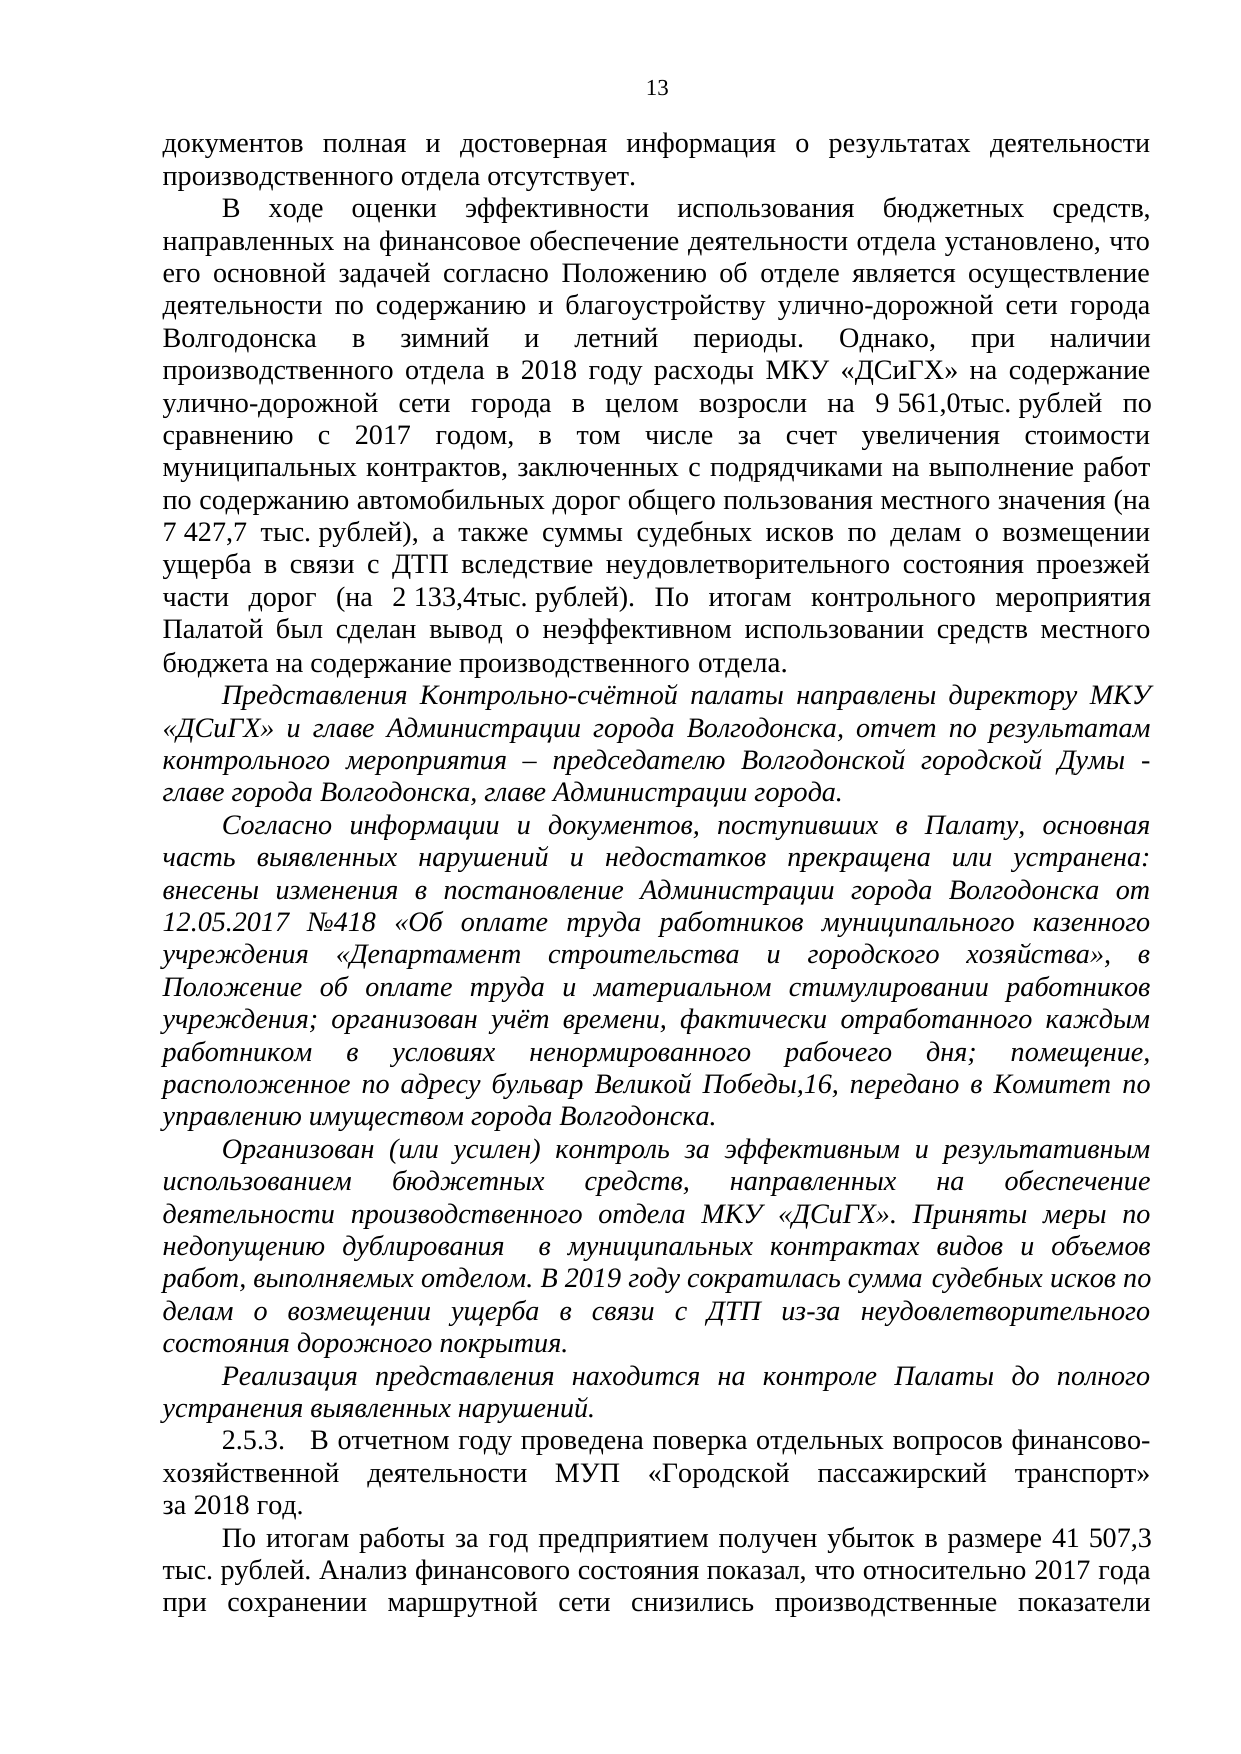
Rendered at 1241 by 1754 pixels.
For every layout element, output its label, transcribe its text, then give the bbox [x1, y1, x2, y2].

text Представления Контрольно-счётной палаты направлены директору МКУ «ДСиГХ» и главе Администрации города Волгодонска, отчет по результатам контрольного мероприятия – председателю Волгодонской городской Думы - главе города Волгодонска, главе Администрации города. [162, 678, 1152, 808]
text Согласно информации и документов, поступивших в Палату, основная часть выявленных нарушений и недостатков прекращена или устранена: внесены изменения в постановление Администрации города Волгодонска от 12.05.2017 №418 «Об оплате труда работников муниципального казенного учреждения «Департамент строительства и городского хозяйства», в Положение об оплате труда и материальном стимулировании работников учреждения; организован учёт времени, фактически отработанного каждым работником в условиях ненормированного рабочего дня; помещение, расположенное по адресу бульвар Великой Победы,16, передано в Комитет по управлению имуществом города Волгодонска. [162, 808, 1152, 1132]
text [162, 1521, 1152, 1618]
text Реализация представления находится на контроле Палаты до полного устранения выявленных нарушений. [162, 1359, 1152, 1423]
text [162, 126, 1152, 191]
text Организован (или усилен) контроль за эффективным и результативным использованием бюджетных средств, направленных на обеспечение деятельности производственного отдела МКУ «ДСиГХ». Приняты меры по недопущению дублирования в муниципальных контрактах видов и объемов работ, выполняемых отделом. В 2019 году сократилась сумма судебных исков по делам о возмещении ущерба в связи с ДТП из-за неудовлетворительного состояния дорожного покрытия. [162, 1132, 1152, 1359]
text 2.5.3. В отчетном году проведена поверка отдельных вопросов финансово-хозяйственной деятельности МУП «Городской пассажирский транспорт» за 2018 год. [162, 1423, 1152, 1521]
text В ходе оценки эффективности использования бюджетных средств, направленных на финансовое обеспечение деятельности отдела установлено, что его основной задачей согласно Положению об отделе является осуществление деятельности по содержанию и благоустройству улично-дорожной сети города Волгодонска в зимний и летний периоды. Однако, при наличии производственного отдела в 2018 году расходы МКУ «ДСиГХ» на содержание улично-дорожной сети города в целом возросли на 9 561,0тыс. рублей по сравнению с 2017 годом, в том числе за счет увеличения стоимости муниципальных контрактов, заключенных с подрядчиками на выполнение работ по содержанию автомобильных дорог общего пользования местного значения (на 7 427,7 тыс. рублей), а также суммы судебных исков по делам о возмещении ущерба в связи с ДТП вследствие неудовлетворительного состояния проезжей части дорог (на 2 133,4тыс. рублей). По итогам контрольного мероприятия Палатой был сделан вывод о неэффективном использовании средств местного бюджета на содержание производственного отдела. [162, 191, 1152, 678]
